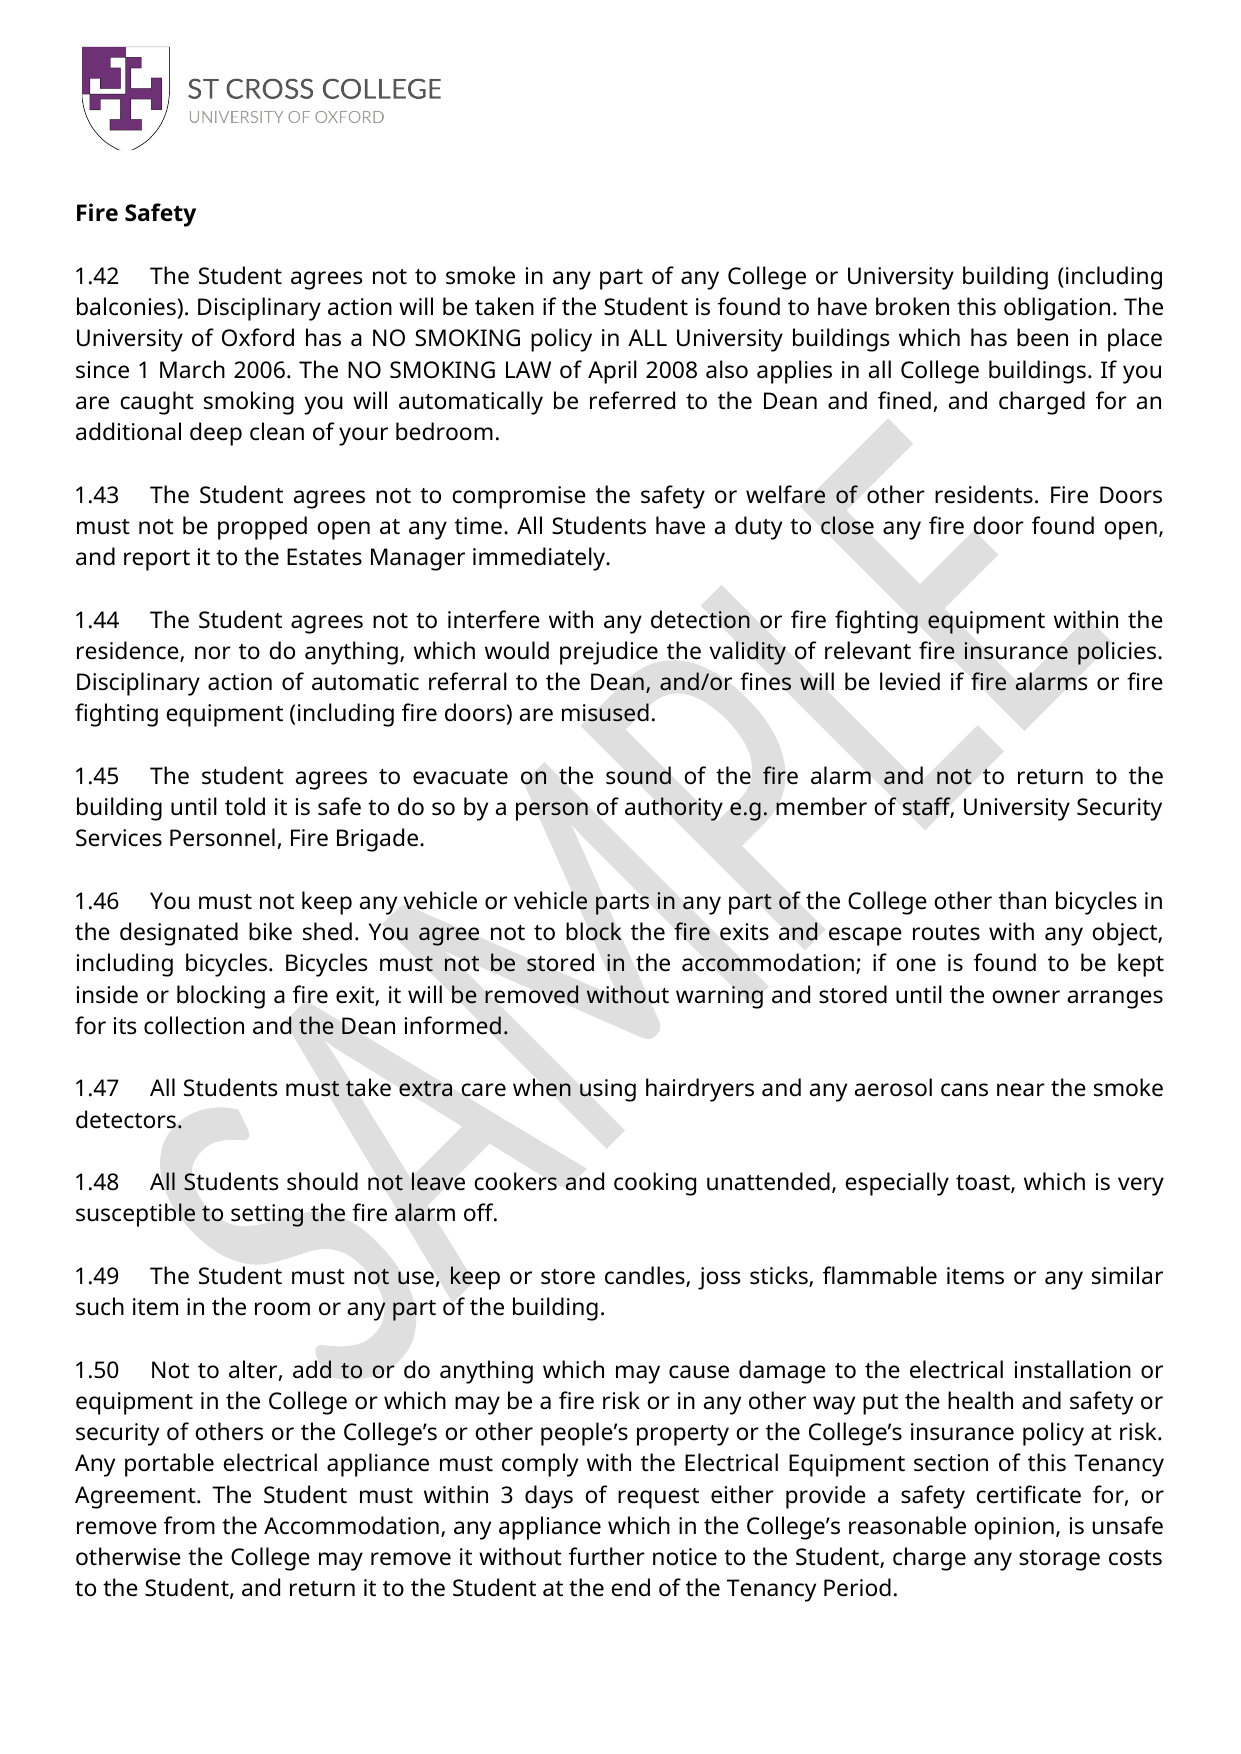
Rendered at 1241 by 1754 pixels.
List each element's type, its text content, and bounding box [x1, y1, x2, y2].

list The Student agrees not to compromise the safety or welfare of other residents. Fire Doors must not be propped open at any time. All Students have a duty to close any fire door found open, and report it to the Estates Manager immediately. [74, 479, 1165, 572]
list The Student agrees not to smoke in any part of any College or University building (including balconies). Disciplinary action will be taken if the Student is found to have broken this obligation. The University of Oxford has a NO SMOKING policy in ALL University buildings which has been in place since 1 March 2006. The NO SMOKING LAW of April 2008 also applies in all College buildings. If you are caught smoking you will automatically be referred to the Dean and fined, and charged for an additional deep clean of your bedroom. [74, 260, 1165, 447]
list The Student agrees not to interfere with any detection or fire fighting equipment within the residence, nor to do anything, which would prejudice the validity of relevant fire insurance policies. Disciplinary action of automatic referral to the Dean, and/or fines will be levied if fire alarms or fire fighting equipment (including fire doors) are misused. [74, 604, 1165, 729]
list You must not keep any vehicle or vehicle parts in any part of the College other than bicycles in the designated bike shed. You agree not to block the fire exits and escape routes with any object, including bicycles. Bicycles must not be stored in the accommodation; if one is found to be kept inside or blocking a fire exit, it will be removed without warning and stored until the owner arranges for its collection and the Dean informed. [74, 885, 1165, 1041]
list All Students must take extra care when using hairdryers and any aerosol cans near the smoke detectors. [74, 1072, 1165, 1135]
text Fire Safety [75, 197, 1165, 229]
picture [81, 46, 441, 151]
list The student agrees to evacuate on the sound of the fire alarm and not to return to the building until told it is safe to do so by a person of authority e.g. member of staff, University Security Services Personnel, Fire Brigade. [74, 760, 1165, 854]
list The Student must not use, keep or store candles, joss sticks, flammable items or any similar such item in the room or any part of the building. [74, 1260, 1165, 1322]
list Not to alter, add to or do anything which may cause damage to the electrical installation or equipment in the College or which may be a fire risk or in any other way put the health and safety or security of others or the College’s or other people’s property or the College’s insurance policy at risk. Any portable electrical appliance must comply with the Electrical Equipment section of this Tenancy Agreement. The Student must within 3 days of request either provide a safety certificate for, or remove from the Accommodation, any appliance which in the College’s reasonable opinion, is unsafe otherwise the College may remove it without further notice to the Student, charge any storage costs to the Student, and return it to the Student at the end of the Tenancy Period. [74, 1354, 1165, 1604]
list All Students should not leave cookers and cooking unattended, especially toast, which is very susceptible to setting the fire alarm off. [74, 1166, 1165, 1229]
